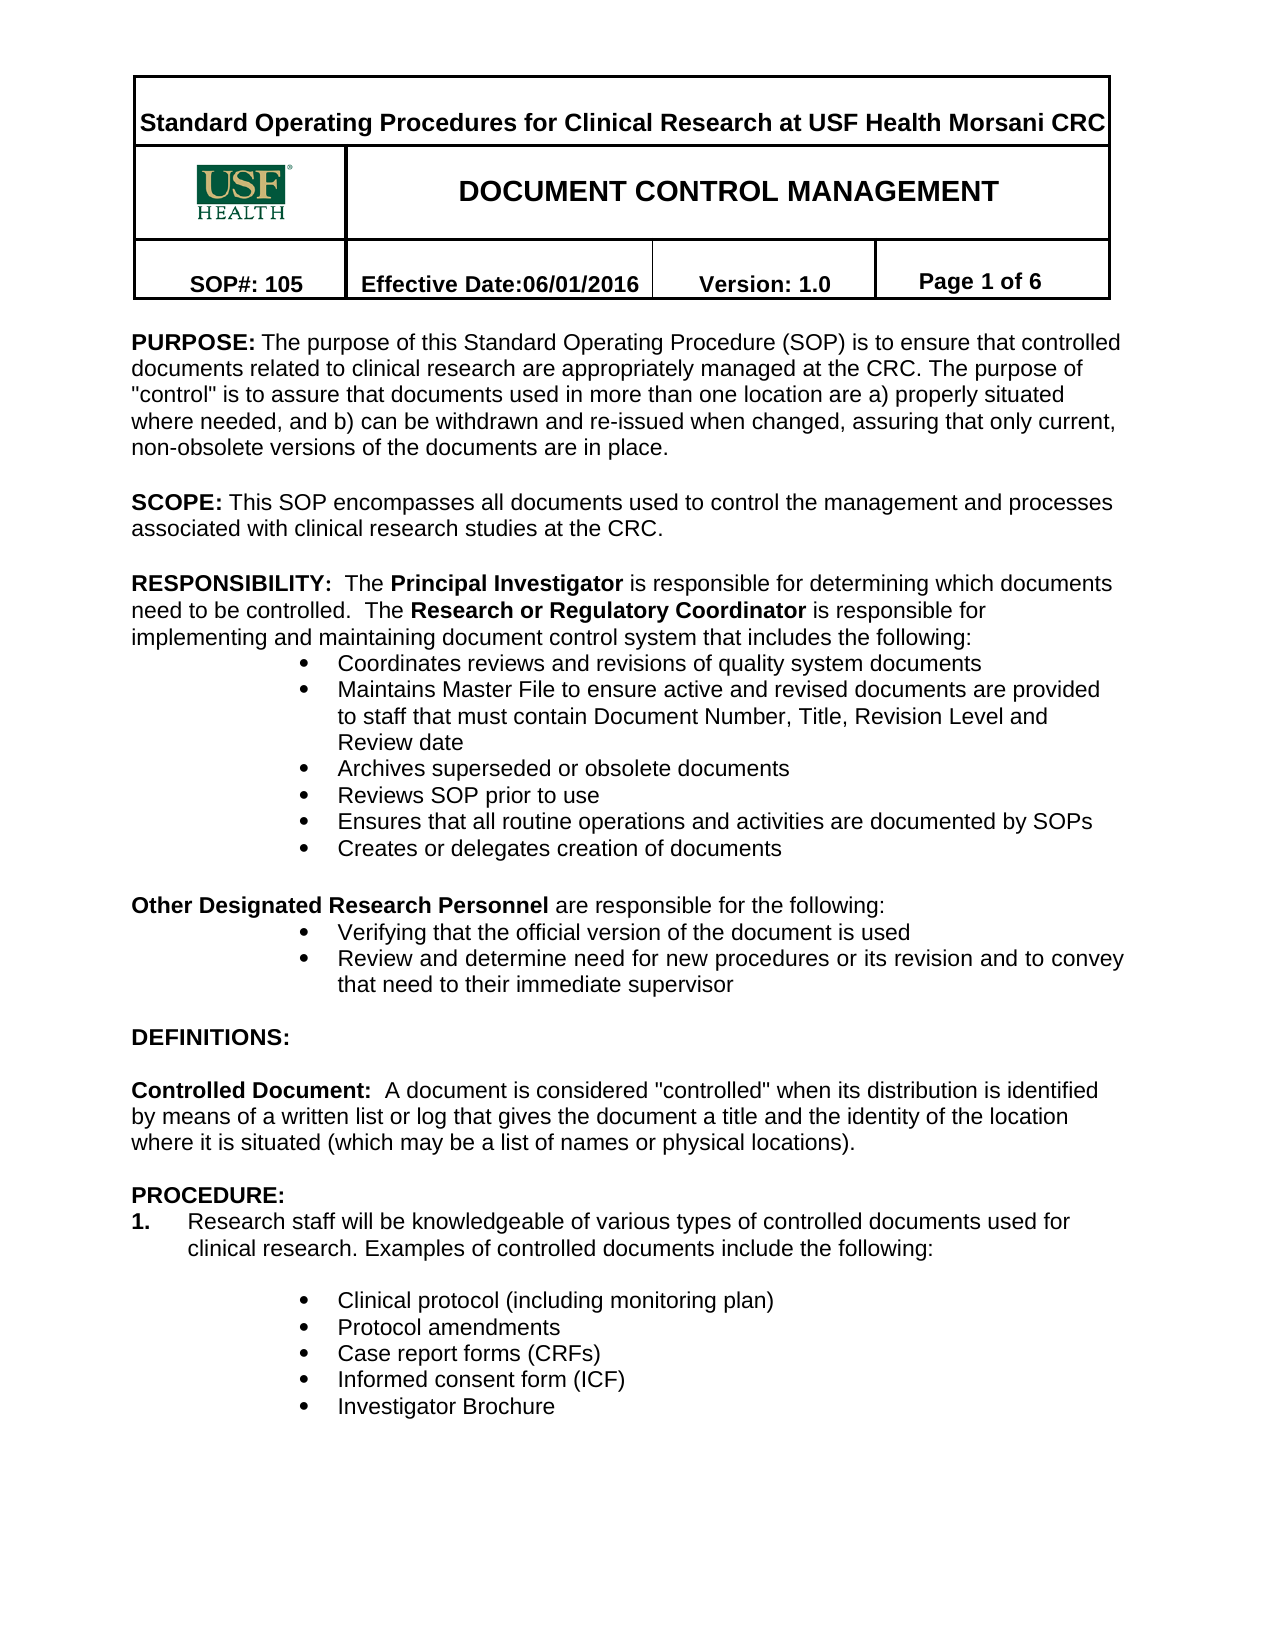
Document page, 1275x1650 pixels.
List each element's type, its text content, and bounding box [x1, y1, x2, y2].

list Clinical protocol (including monitoring plan) [300, 1287, 1125, 1314]
list Creates or delegates creation of documents [300, 834, 1125, 861]
text PROCEDURE: [131, 1182, 1125, 1208]
list Reviews SOP prior to use [300, 782, 1125, 808]
list Maintains Master File to ensure active and revised documents are provided to staff that must contain Document Number, Title, Revision Level and Review date [300, 676, 1125, 755]
list Research staff will be knowledgeable of various types of controlled documents used for clinical research. Examples of controlled documents include the following: [131, 1208, 1125, 1261]
list Archives superseded or obsolete documents [300, 755, 1125, 782]
text DEFINITIONS: [122, 1024, 1125, 1050]
text PURPOSE: The purpose of this Standard Operating Procedure (SOP) is to ensure that controlled documents related to clinical research are appropriately managed at the CRC. The purpose of "control" is to assure that documents used in more than one location are a) properly situated where needed, and b) can be withdrawn and re-issued when changed, assuring that only current, non-obsolete versions of the documents are in place. [131, 329, 1125, 461]
text Controlled Document: A document is considered "controlled" when its distribution is identified by means of a written list or log that gives the document a title and the identity of the location where it is situated (which may be a list of names or physical locations). [131, 1077, 1125, 1156]
list Case report forms (CRFs) [300, 1340, 1125, 1366]
list Ensures that all routine operations and activities are documented by SOPs [300, 808, 1125, 834]
text RESPONSIBILITY: The Principal Investigator is responsible for determining which documents need to be controlled. The Research or Regulatory Coordinator is responsible for implementing and maintaining document control system that includes the following: [131, 569, 1125, 650]
list Coordinates reviews and revisions of quality system documents [300, 650, 1125, 676]
picture [181, 154, 301, 237]
list Review and determine need for new procedures or its revision and to convey that need to their immediate supervisor [300, 945, 1125, 997]
text Other Designated Research Personnel are responsible for the following: [122, 892, 1125, 918]
list Investigator Brochure [300, 1393, 1125, 1419]
text SCOPE: This SOP encompasses all documents used to control the management and processes associated with clinical research studies at the CRC. [131, 488, 1125, 541]
list Informed consent form (ICF) [300, 1366, 1125, 1393]
list Protocol amendments [300, 1314, 1125, 1340]
list Verifying that the official version of the document is used [300, 918, 1125, 945]
